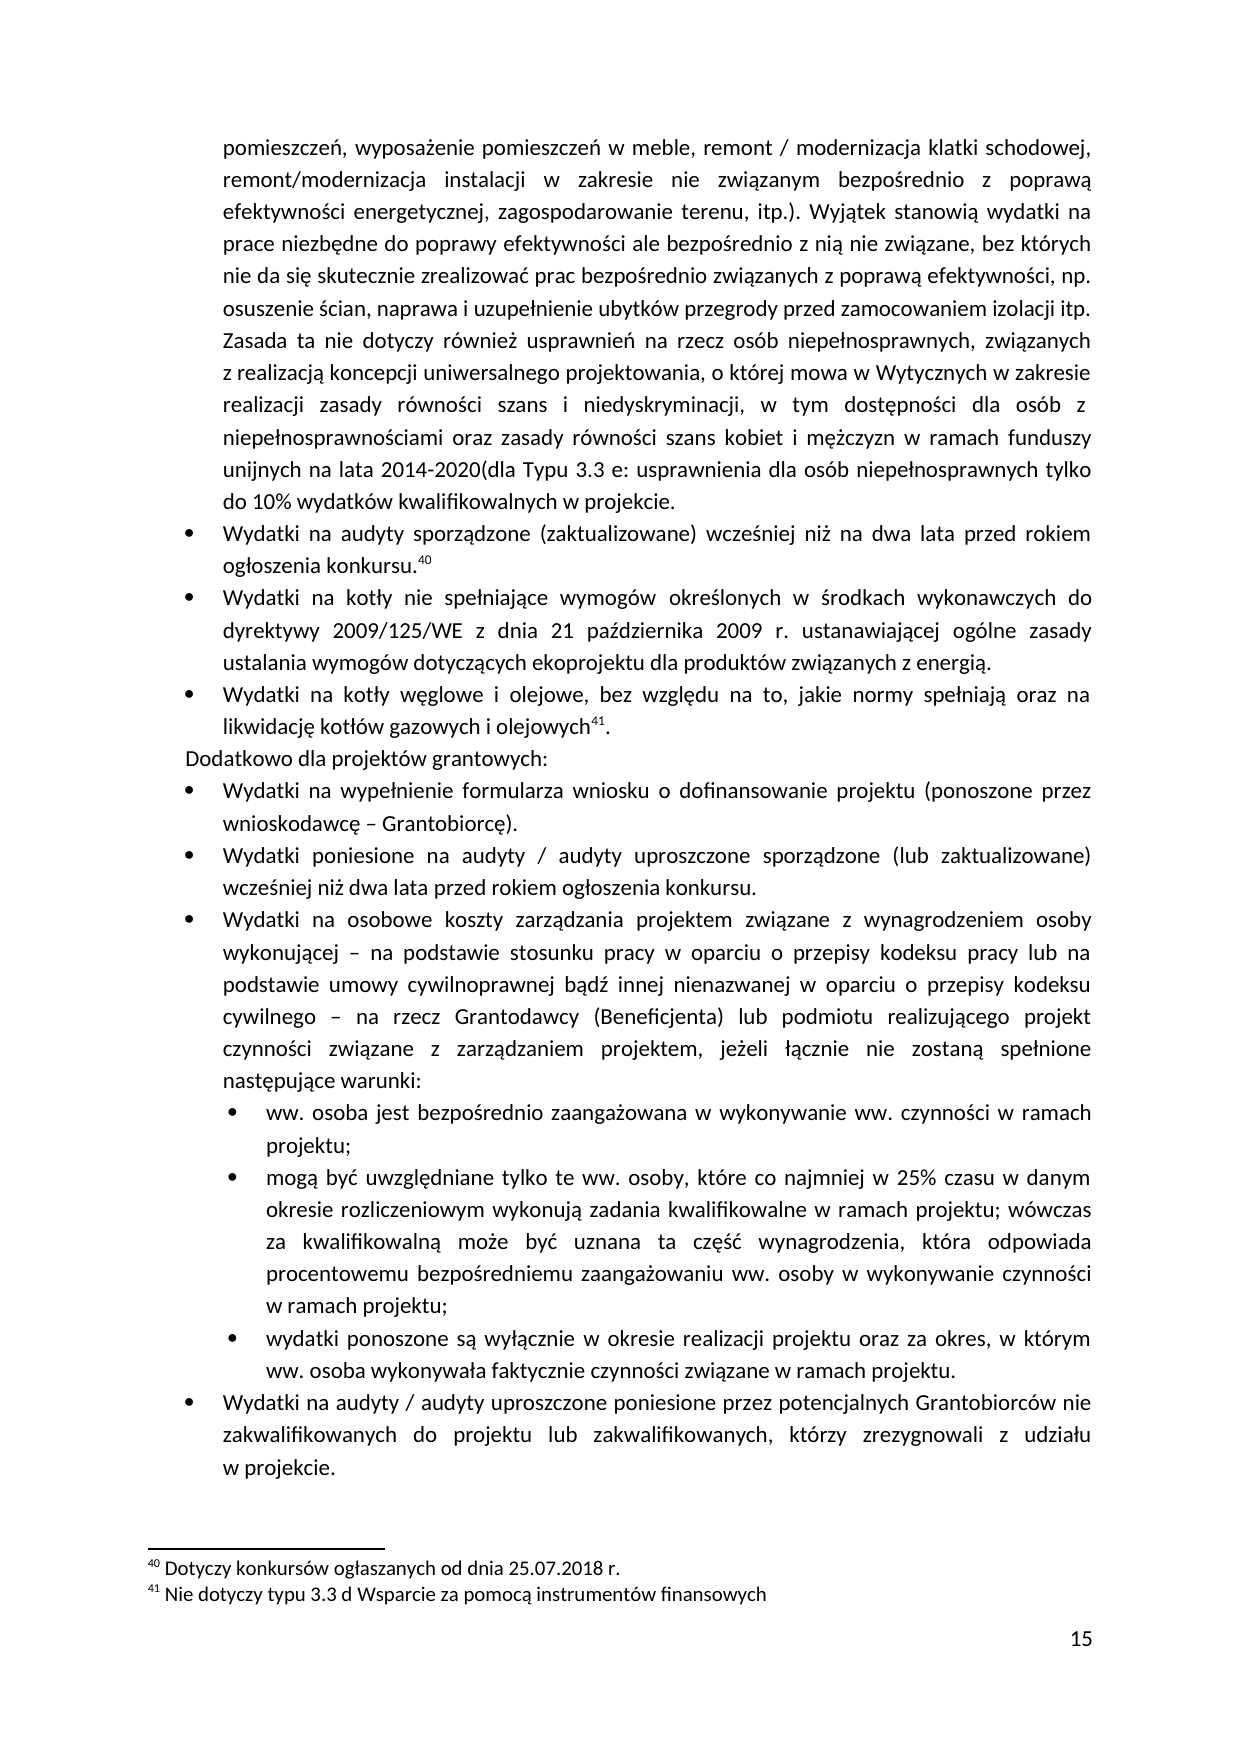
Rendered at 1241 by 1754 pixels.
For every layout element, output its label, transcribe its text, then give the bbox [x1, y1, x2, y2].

list Wydatki na kotły nie spełniające wymogów określonych w środkach wykonawczych do dyrektywy 2009/125/WE z dnia 21 października 2009 r. ustanawiającej ogólne zasady ustalania wymogów dotyczących ekoprojektu dla produktów związanych z energią. [185, 583, 1093, 676]
list Wydatki na audyty sporządzone (zaktualizowane) wcześniej niż na dwa lata przed rokiem ogłoszenia konkursu. [185, 519, 1093, 579]
list Wydatki na roboty budowlane nie związane bezpośrednio z poprawą efektywności energetycznej (np. nie wynikające z audytu, dot. remontu sanitariatów, zmiana układu pomieszczeń, wyposażenie pomieszczeń w meble, remont / modernizacja klatki schodowej, remont/modernizacja instalacji w zakresie nie związanym bezpośrednio z poprawą efektywności energetycznej, zagospodarowanie terenu, itp.). Wyjątek stanowią wydatki na prace niezbędne do poprawy efektywności ale bezpośrednio z nią nie związane, bez których nie da się skutecznie zrealizować prac bezpośrednio związanych z poprawą efektywności, np. osuszenie ścian, naprawa i uzupełnienie ubytków przegrody przed zamocowaniem izolacji itp. Zasada ta nie dotyczy również usprawnień na rzecz osób niepełnosprawnych, związanych z realizacją koncepcji uniwersalnego projektowania, o której mowa w Wytycznych w zakresie realizacji zasady równości szans i niedyskryminacji, w tym dostępności dla osób z niepełnosprawnościami oraz zasady równości szans kobiet i mężczyzn w ramach funduszy unijnych na lata 2014-2020(dla Typu 3.3 e: usprawnienia dla osób niepełnosprawnych tylko do 10% wydatków kwalifikowalnych w projekcie. [185, 133, 1093, 515]
list Wydatki poniesione na audyty / audyty uproszczone sporządzone (lub zaktualizowane) wcześniej niż dwa lata przed rokiem ogłoszenia konkursu. [185, 841, 1093, 901]
text Dodatkowo dla projektów grantowych: [185, 744, 1093, 772]
list wydatki ponoszone są wyłącznie w okresie realizacji projektu oraz za okres, w którym ww. osoba wykonywała faktycznie czynności związane w ramach projektu. [228, 1324, 1093, 1384]
list mogą być uwzględniane tylko te ww. osoby, które co najmniej w 25% czasu w danym okresie rozliczeniowym wykonują zadania kwalifikowalne w ramach projektu; wówczas za kwalifikowalną może być uznana ta część wynagrodzenia, która odpowiada procentowemu bezpośredniemu zaangażowaniu ww. osoby w wykonywanie czynności w ramach projektu; [228, 1163, 1093, 1320]
list Wydatki na audyty / audyty uproszczone poniesione przez potencjalnych Grantobiorców nie zakwalifikowanych do projektu lub zakwalifikowanych, którzy zrezygnowali z udziału w projekcie. [185, 1388, 1093, 1481]
list Wydatki na osobowe koszty zarządzania projektem związane z wynagrodzeniem osoby wykonującej – na podstawie stosunku pracy w oparciu o przepisy kodeksu pracy lub na podstawie umowy cywilnoprawnej bądź innej nienazwanej w oparciu o przepisy kodeksu cywilnego – na rzecz Grantodawcy (Beneficjenta) lub podmiotu realizującego projekt czynności związane z zarządzaniem projektem, jeżeli łącznie nie zostaną spełnione następujące warunki: [185, 905, 1093, 1094]
list Wydatki na kotły węglowe i olejowe, bez względu na to, jakie normy spełniają oraz na likwidację kotłów gazowych i olejowych. [185, 680, 1093, 740]
list ww. osoba jest bezpośrednio zaangażowana w wykonywanie ww. czynności w ramach projektu; [228, 1098, 1093, 1159]
list Wydatki na wypełnienie formularza wniosku o dofinansowanie projektu (ponoszone przez wnioskodawcę – Grantobiorcę). [185, 777, 1093, 837]
